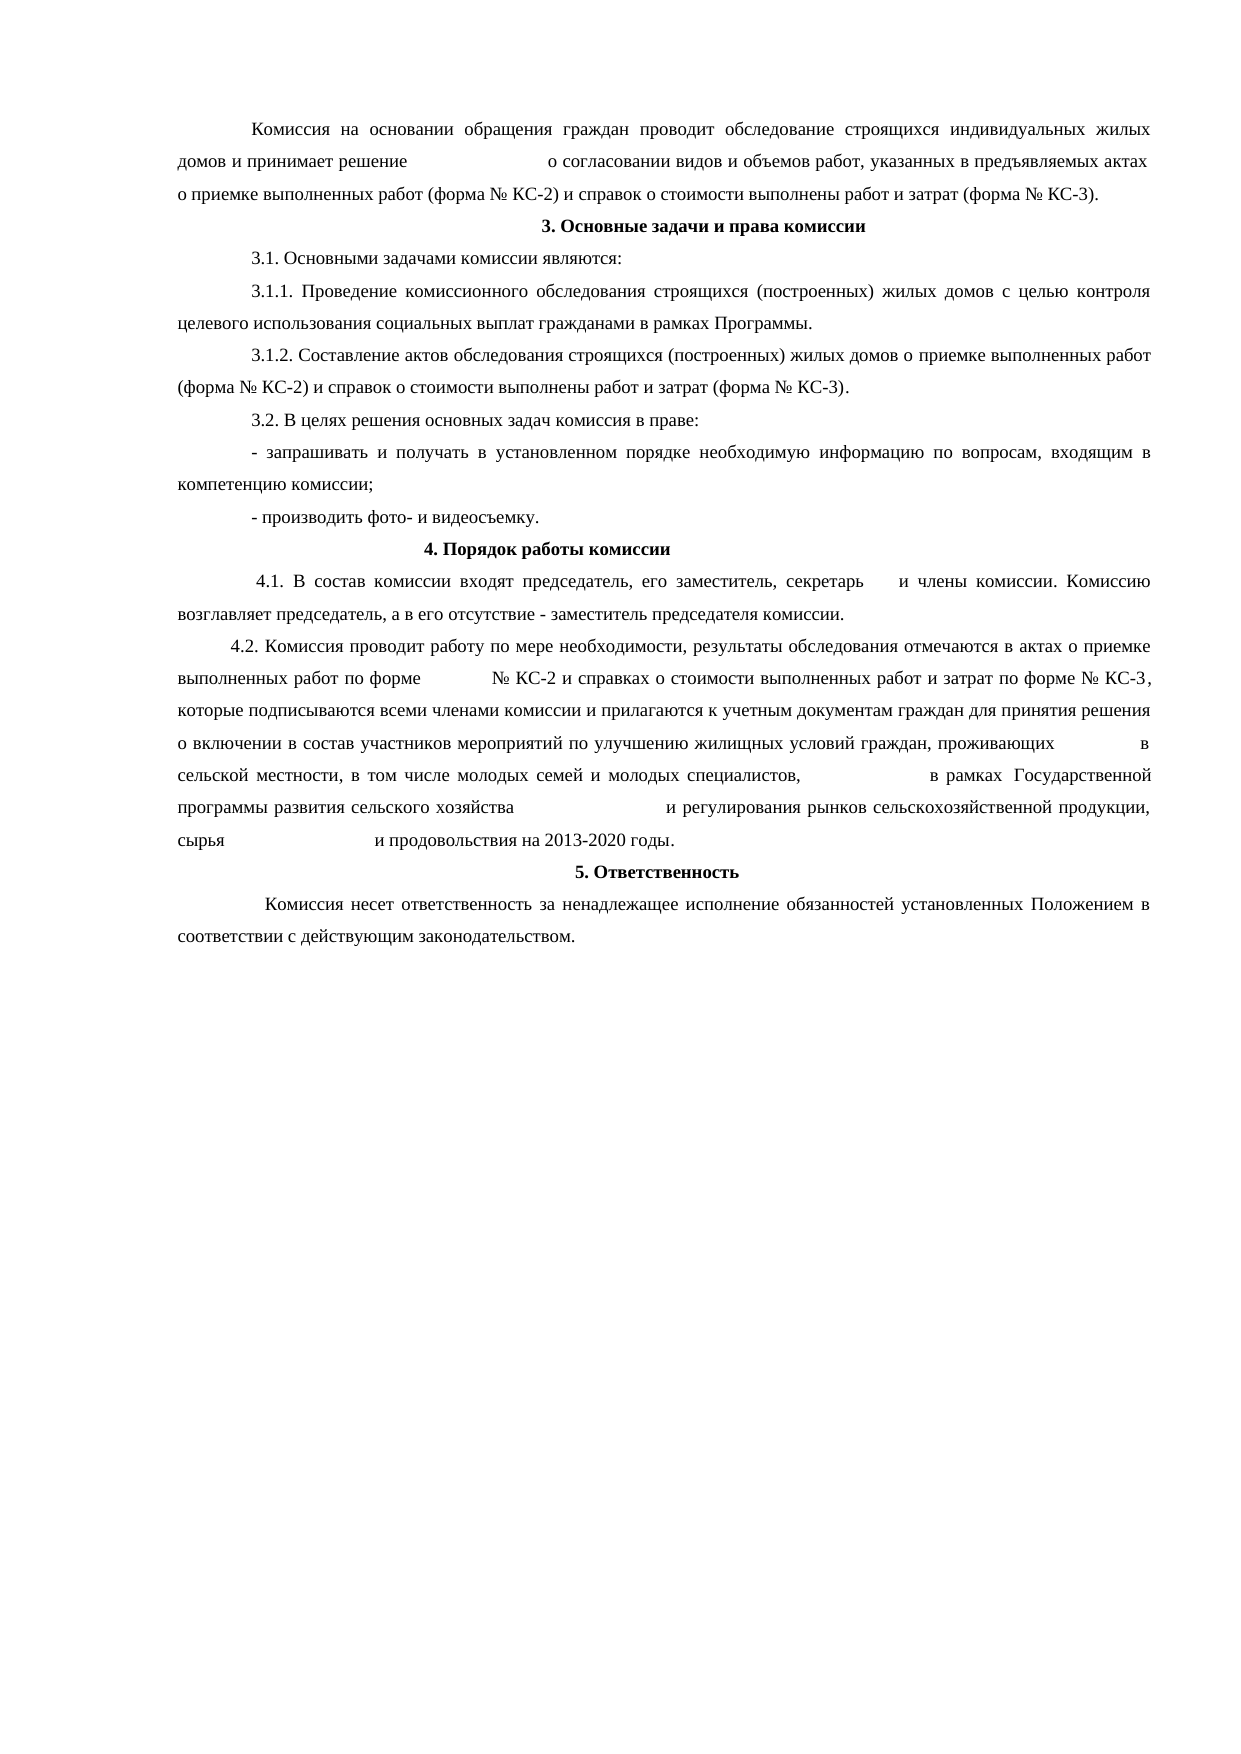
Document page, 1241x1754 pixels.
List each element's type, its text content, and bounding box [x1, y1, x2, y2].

text 4.2. Комиссия проводит работу по мере необходимости, результаты обследования отмечаются в актах о приемке выполненных работ по форме № КС-2 и справках о стоимости выполненных работ и затрат по форме № КС-3, которые подписываются всеми членами комиссии и прилагаются к учетным документам граждан для принятия решения о включении в состав участников мероприятий по улучшению жилищных условий граждан, проживающих в сельской местности, в том числе молодых семей и молодых специалистов, в рамках Государственной программы развития сельского хозяйства и регулирования рынков сельскохозяйственной продукции, сырья и продовольствия на 2013-2020 годы. [177, 635, 1152, 850]
text 3.1.2. Составление актов обследования строящихся (построенных) жилых домов о приемке выполненных работ (форма № КС-2) и справок о стоимости выполнены работ и затрат (форма № КС-3). [177, 344, 1152, 398]
text 4. Порядок работы комиссии [363, 538, 1152, 559]
text - производить фото- и видеосъемку. [177, 506, 1152, 527]
text Комиссия на основании обращения граждан проводит обследование строящихся индивидуальных жилых домов и принимает решение о согласовании видов и объемов работ, указанных в предъявляемых актах о приемке выполненных работ (форма № КС-2) и справок о стоимости выполнены работ и затрат (форма № КС-3). [177, 118, 1152, 204]
text 3.1.1. Проведение комиссионного обследования строящихся (построенных) жилых домов с целью контроля целевого использования социальных выплат гражданами в рамках Программы. [177, 279, 1152, 333]
text 4.1. В состав комиссии входят председатель, его заместитель, секретарь и члены комиссии. Комиссию возглавляет председатель, а в его отсутствие - заместитель председателя комиссии. [177, 570, 1152, 624]
text 5. Ответственность [177, 861, 1107, 882]
text - запрашивать и получать в установленном порядке необходимую информацию по вопросам, входящим в компетенцию комиссии; [177, 441, 1152, 495]
text 3.1. Основными задачами комиссии являются: [177, 247, 1152, 269]
text 3.2. В целях решения основных задач комиссия в праве: [177, 409, 1152, 430]
text Комиссия несет ответственность за ненадлежащее исполнение обязанностей установленных Положением в соответствии с действующим законодательством. [177, 893, 1152, 947]
text 3. Основные задачи и права комиссии [177, 215, 1152, 237]
